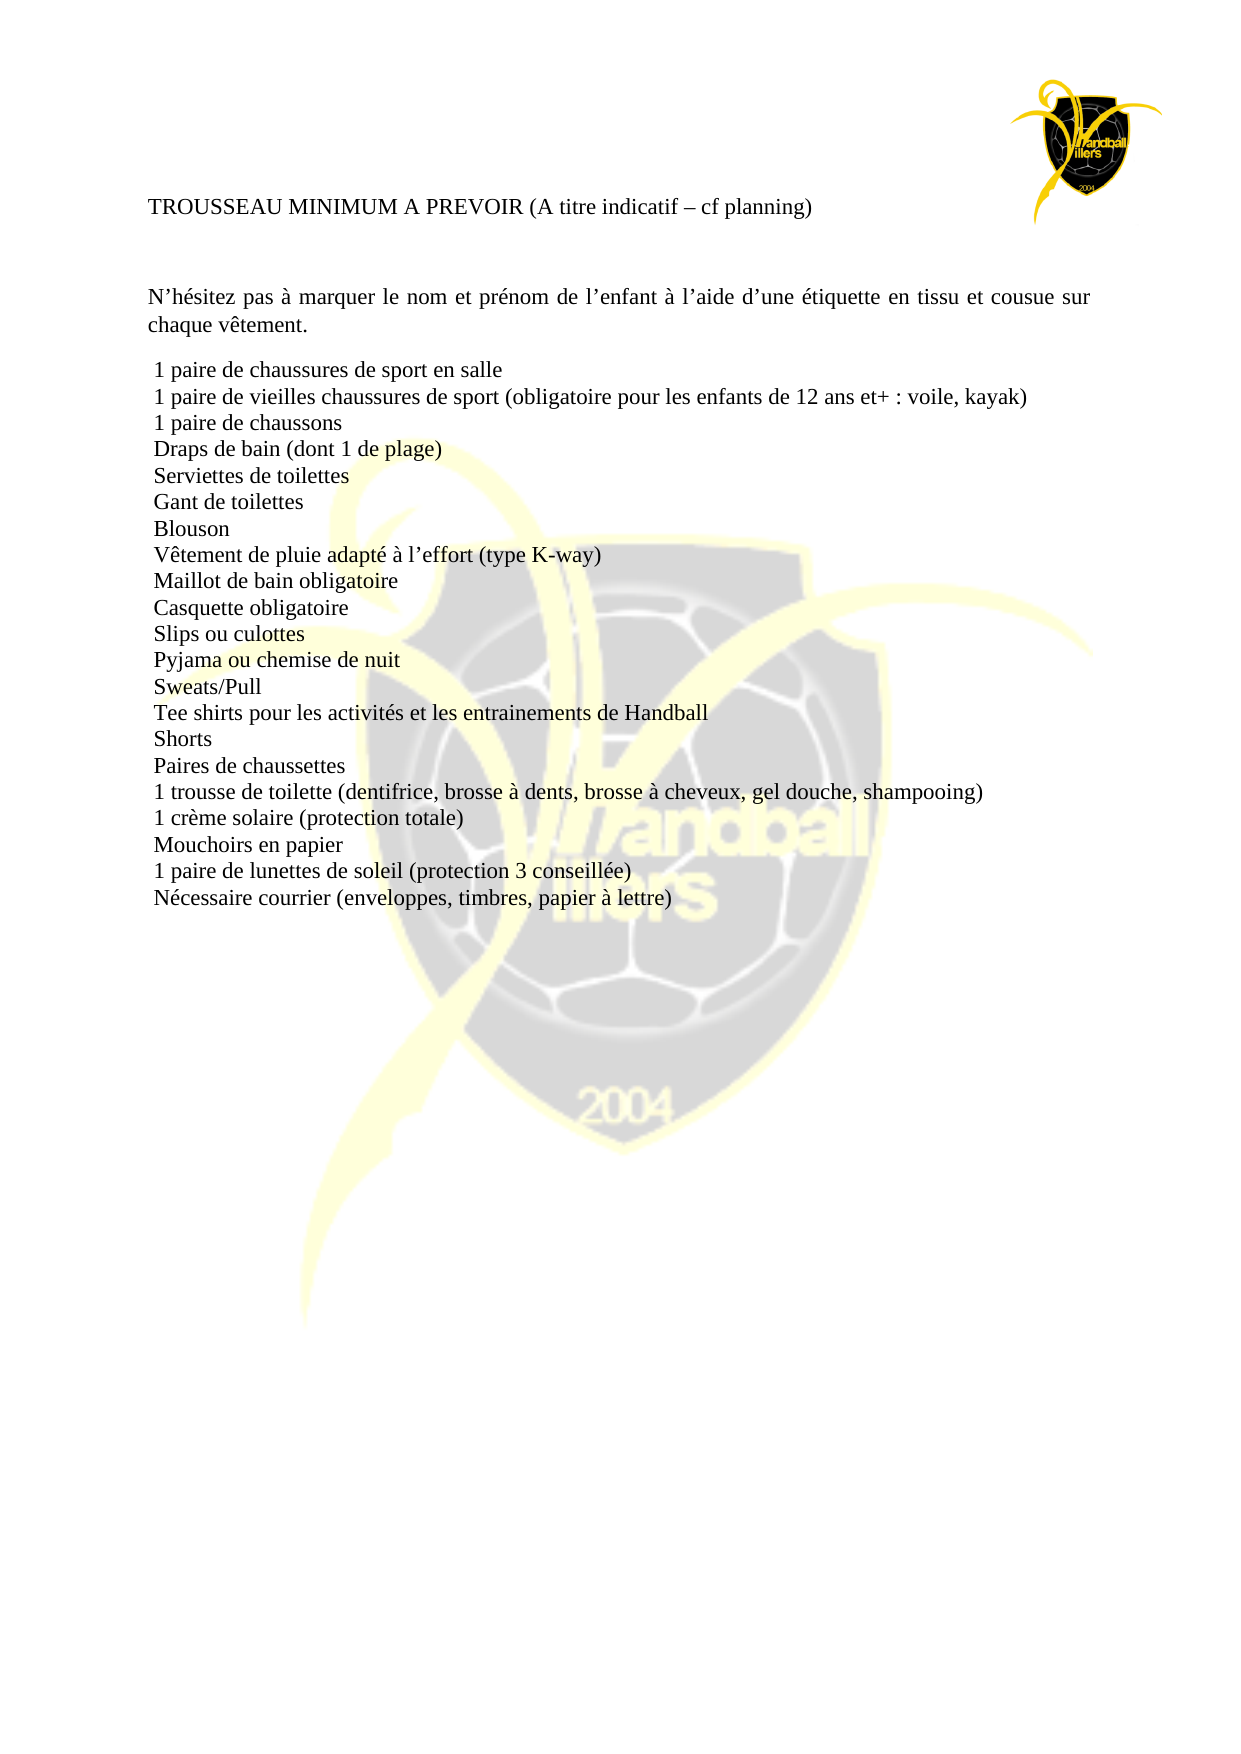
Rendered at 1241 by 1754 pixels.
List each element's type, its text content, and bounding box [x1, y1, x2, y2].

text 1 paire de lunettes de soleil (protection 3 conseillée) [148, 857, 1093, 883]
picture [1009, 75, 1162, 227]
text Maillot de bain obligatoire [148, 567, 1093, 594]
text Sweats/Pull [148, 673, 1093, 699]
text 1 paire de chaussures de sport en salle [148, 356, 1093, 383]
text Vêtement de pluie adapté à l’effort (type K-way) [148, 541, 1093, 567]
text Mouchoirs en papier [148, 831, 1093, 857]
text 1 paire de vieilles chaussures de sport (obligatoire pour les enfants de 12 ans et+ : voile, kayak) [148, 383, 1093, 409]
text 1 crème solaire (protection totale) [148, 804, 1093, 831]
text Pyjama ou chemise de nuit [148, 646, 1093, 673]
text Casquette obligatoire [148, 594, 1093, 620]
text Tee shirts pour les activités et les entrainements de Handball [148, 699, 1093, 725]
text Slips ou culottes [148, 620, 1093, 646]
text Paires de chaussettes [148, 752, 1093, 778]
text Blouson [148, 514, 1093, 541]
text Nécessaire courrier (enveloppes, timbres, papier à lettre) [148, 883, 1093, 910]
text Serviettes de toilettes [148, 462, 1093, 488]
text N’hésitez pas à marquer le nom et prénom de l’enfant à l’aide d’une étiquette en tissu et cousue sur chaque vêtement. [148, 283, 1093, 338]
text Shorts [148, 725, 1093, 752]
text 1 trousse de toilette (dentifrice, brosse à dents, brosse à cheveux, gel douche, shampooing) [148, 778, 1093, 804]
text 1 paire de chaussons [148, 409, 1093, 436]
text TROUSSEAU MINIMUM A PREVOIR (A titre indicatif – cf planning) [148, 193, 1093, 219]
text Draps de bain (dont 1 de plage) [148, 436, 1093, 462]
text Gant de toilettes [148, 488, 1093, 514]
